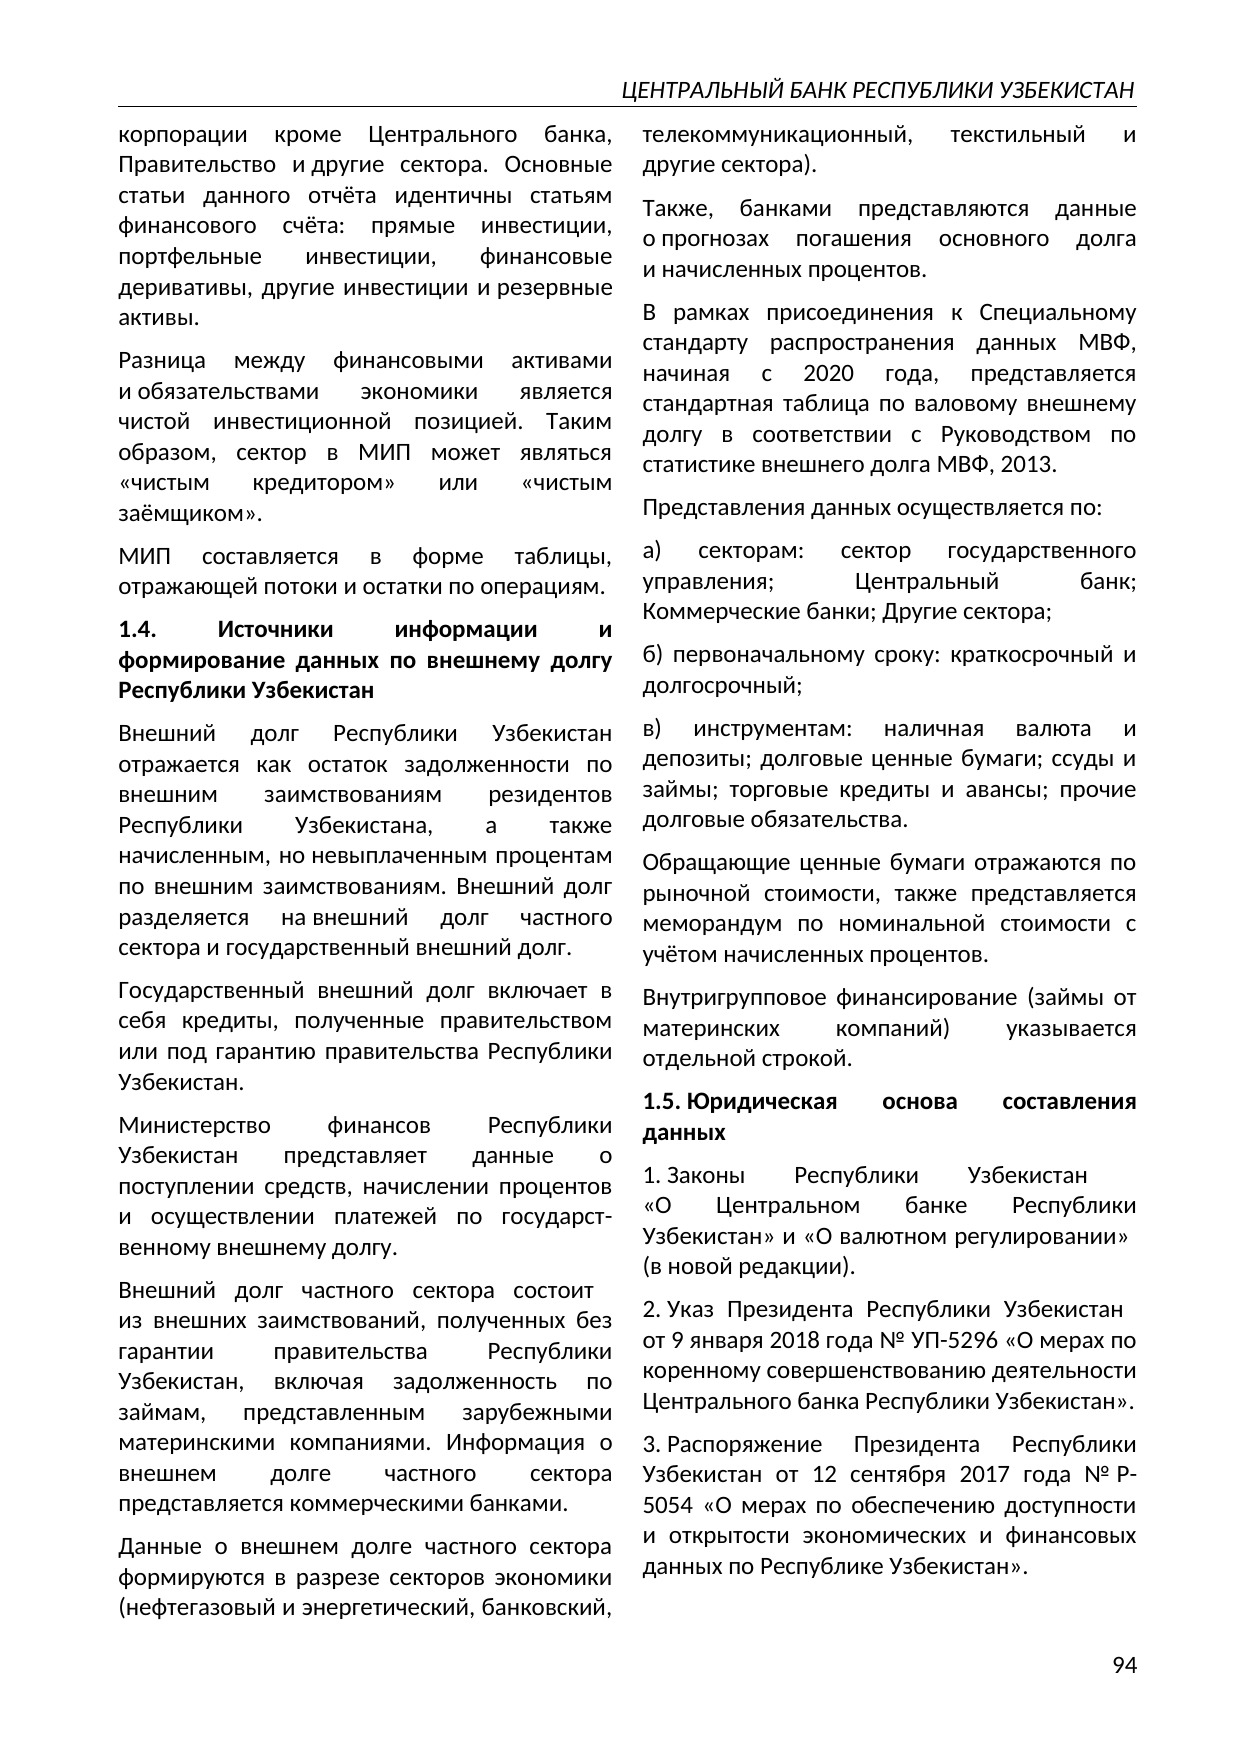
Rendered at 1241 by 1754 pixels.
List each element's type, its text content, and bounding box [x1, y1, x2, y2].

text Внешний долг частного сектора состоит из внешних заимствований, полученных без гарантии правительства Республики Узбекистан, включая задолженность по займам, представленным зарубежными материнскими компаниями. Информация о внешнем долге частного сектора представляется коммерческими банками. [118, 1274, 613, 1518]
text Внутригрупповое финансирование (займы от материнских компаний) указывается отдельной строкой. [642, 981, 1137, 1073]
text 2. Указ Президента Республики Узбекистан от 9 января 2018 года № УП-5296 «О мерах по коренному совершенствованию деятельности Центрального банка Республики Узбекистан». [642, 1293, 1137, 1415]
text Министерство финансов Республики Узбекистан представляет данные о поступлении средств, начислении процентов и осуществлении платежей по государст-венному внешнему долгу. [118, 1109, 613, 1261]
text В рамках присоединения к Специальному стандарту распространения данных МВФ, начиная с 2020 года, представляется стандартная таблица по валовому внешнему долгу в соответствии с Руководством по статистике внешнего долга МВФ, 2013. [642, 296, 1137, 479]
text Государственный внешний долг включает в себя кредиты, полученные правительством или под гарантию правительства Республики Узбекистан. [118, 974, 613, 1096]
text 3. Распоряжение Президента Республики Узбекистан от 12 сентября 2017 года № Р-5054 «О мерах по обеспечению доступности и открытости экономических и финансовых данных по Республике Узбекистан». [642, 1428, 1137, 1581]
text 1.5. Юридическая основа составления данных [642, 1085, 1137, 1146]
text Представления данных осуществляется по: [642, 491, 1137, 522]
text 1. Законы Республики Узбекистан «О Центральном банке Республики Узбекистан» и «О валютном регулировании» (в новой редакции). [642, 1159, 1137, 1281]
text Данные о внешнем долге частного сектора формируются в разрезе секторов экономики (нефтегазовый и энергетический, банковский, телекоммуникационный, текстильный и другие сектора). [118, 1531, 613, 1622]
text Также, банками представляются данные о прогнозах погашения основного долга и начисленных процентов. [642, 192, 1137, 283]
text Внешний долг Республики Узбекистан отражается как остаток задолженности по внешним заимствованиям резидентов Республики Узбекистана, а также начисленным, но невыплаченным процентам по внешним заимствованиям. Внешний долг разделяется на внешний долг частного сектора и государственный внешний долг. [118, 717, 613, 962]
text в) инструментам: наличная валюта и депозиты; долговые ценные бумаги; ссуды и займы; торговые кредиты и авансы; прочие долговые обязательства. [642, 712, 1137, 834]
text а) секторам: сектор государственного управления; Центральный банк; Коммерческие банки; Другие сектора; [642, 534, 1137, 626]
text МИП составляется в форме таблицы, отражающей потоки и остатки по операциям. [118, 540, 613, 601]
text Разница между финансовыми активами и обязательствами экономики является чистой инвестиционной позицией. Таким образом, сектор в МИП может являться «чистым кредитором» или «чистым заёмщиком». [118, 344, 613, 527]
text Обращающие ценные бумаги отражаются по рыночной стоимости, также представляется меморандум по номинальной стоимости с учётом начисленных процентов. [642, 847, 1137, 969]
text б) первоначальному сроку: краткосрочный и долгосрочный; [642, 638, 1137, 699]
text Данные о внешнем долге частного сектора формируются в разрезе секторов экономики (нефтегазовый и энергетический, банковский, телекоммуникационный, текстильный и другие сектора). [642, 118, 1137, 179]
text 1.4. Источники информации и формирование данных по внешнему долгу Республики Узбекистан [118, 613, 613, 705]
